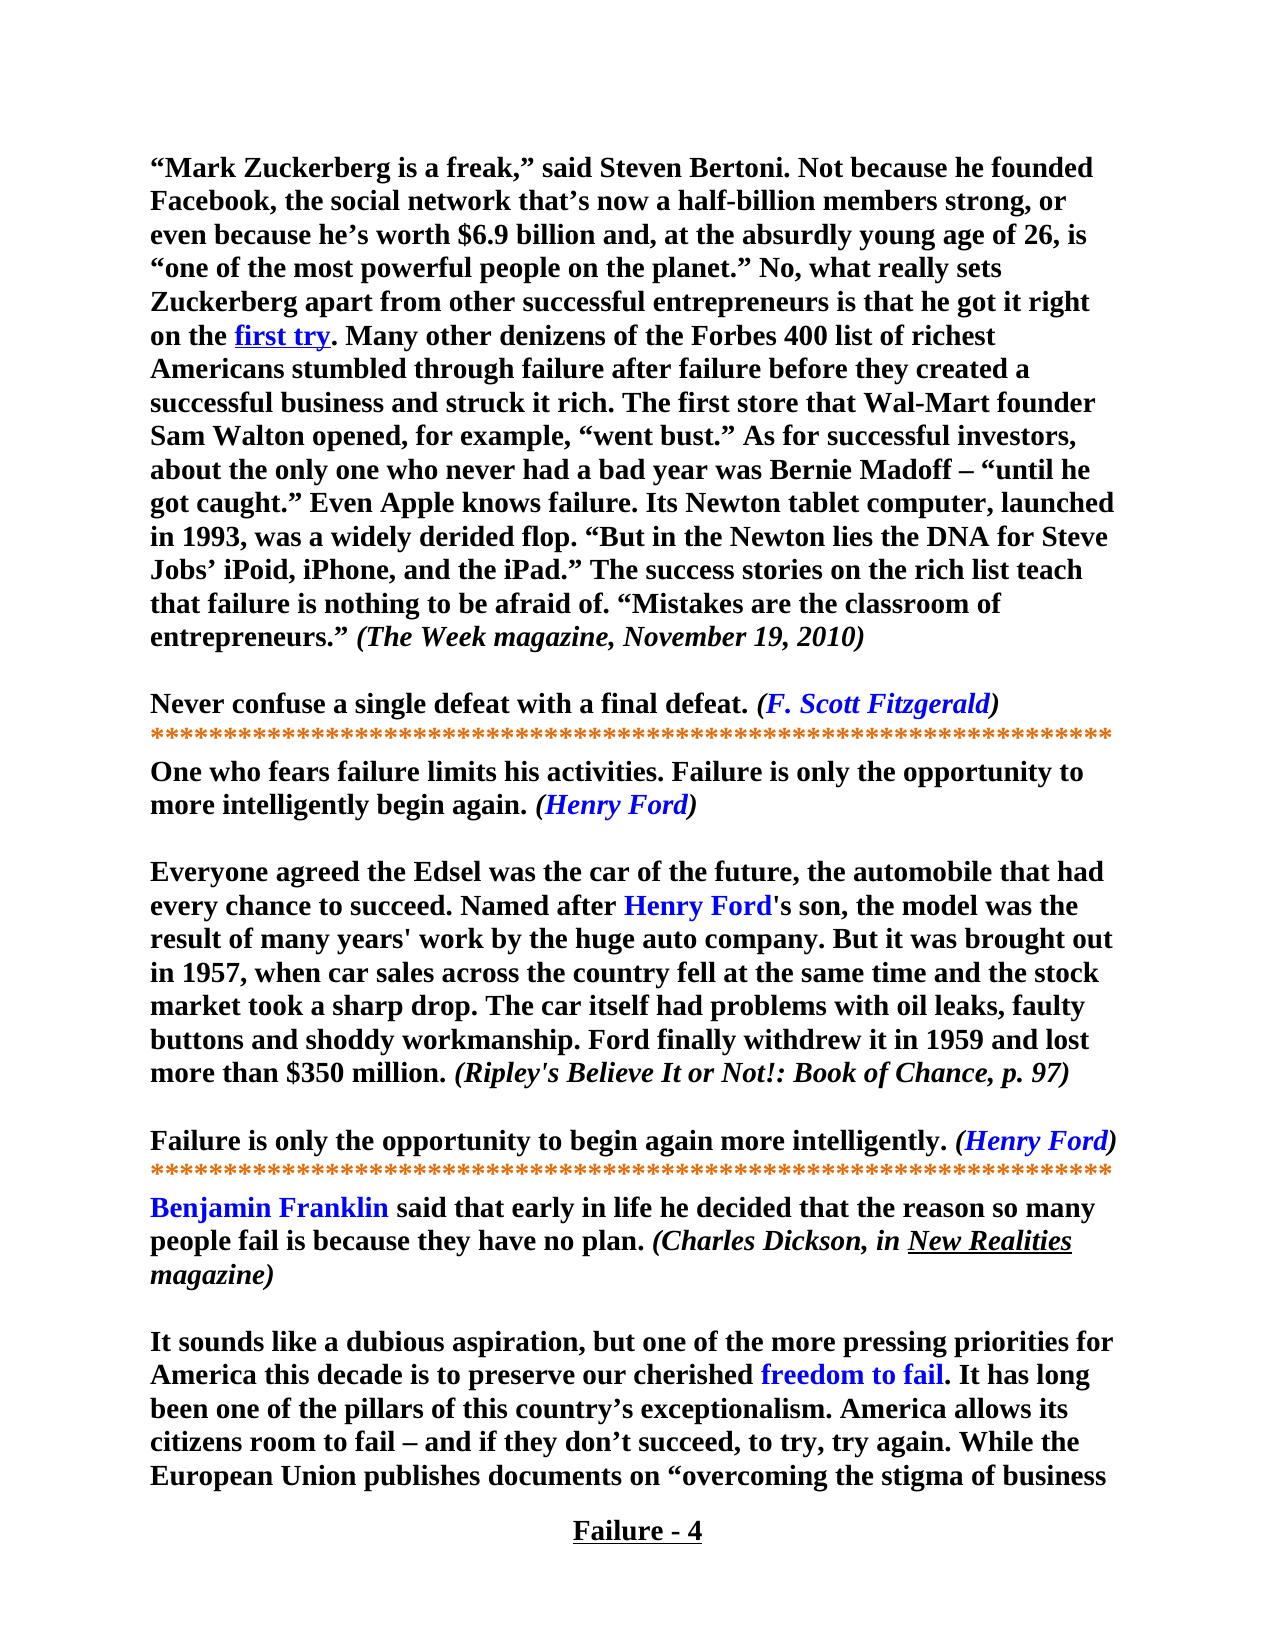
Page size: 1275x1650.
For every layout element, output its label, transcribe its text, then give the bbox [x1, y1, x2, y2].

text Failure is only the opportunity to begin again more intelligently. (Henry Ford) [150, 1123, 1125, 1156]
text “Mark Zuckerberg is a freak,” said Steven Bertoni. Not because he founded Facebook, the social network that’s now a half-billion members strong, or even because he’s worth $6.9 billion and, at the absurdly young age of 26, is “one of the most powerful people on the planet.” No, what really sets Zuckerberg apart from other successful entrepreneurs is that he got it right on the first try. Many other denizens of the Forbes 400 list of richest Americans stumbled through failure after failure before they created a successful business and struck it rich. The first store that Wal-Mart founder Sam Walton opened, for example, “went bust.” As for successful investors, about the only one who never had a bad year was Bernie Madoff – “until he got caught.” Even Apple knows failure. Its Newton tablet computer, launched in 1993, was a widely derided flop. “But in the Newton lies the DNA for Steve Jobs’ iPoid, iPhone, and the iPad.” The success stories on the rich list teach that failure is nothing to be afraid of. “Mistakes are the classroom of entrepreneurs.” (The Week magazine, November 19, 2010) [150, 150, 1125, 653]
text Everyone agreed the Edsel was the car of the future, the automobile that had every chance to succeed. Named after Henry Ford's son, the model was the result of many years' work by the huge auto company. But it was brought out in 1957, when car sales across the country fell at the same time and the stock market took a sharp drop. The car itself had problems with oil leaks, faulty buttons and shoddy workmanship. Ford finally withdrew it in 1959 and lost more than $350 million. (Ripley's Believe It or Not!: Book of Chance, p. 97) [150, 854, 1125, 1089]
text ****************************************************************** [150, 720, 1125, 754]
text One who fears failure limits his activities. Failure is only the opportunity to more intelligently begin again. (Henry Ford) [150, 754, 1125, 821]
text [150, 1324, 1125, 1492]
text Never confuse a single defeat with a final defeat. (F. Scott Fitzgerald) [150, 687, 1125, 720]
text Benjamin Franklin said that early in life he decided that the reason so many people fail is because they have no plan. (Charles Dickson, in New Realities magazine) [150, 1190, 1125, 1290]
text ****************************************************************** [150, 1156, 1125, 1190]
